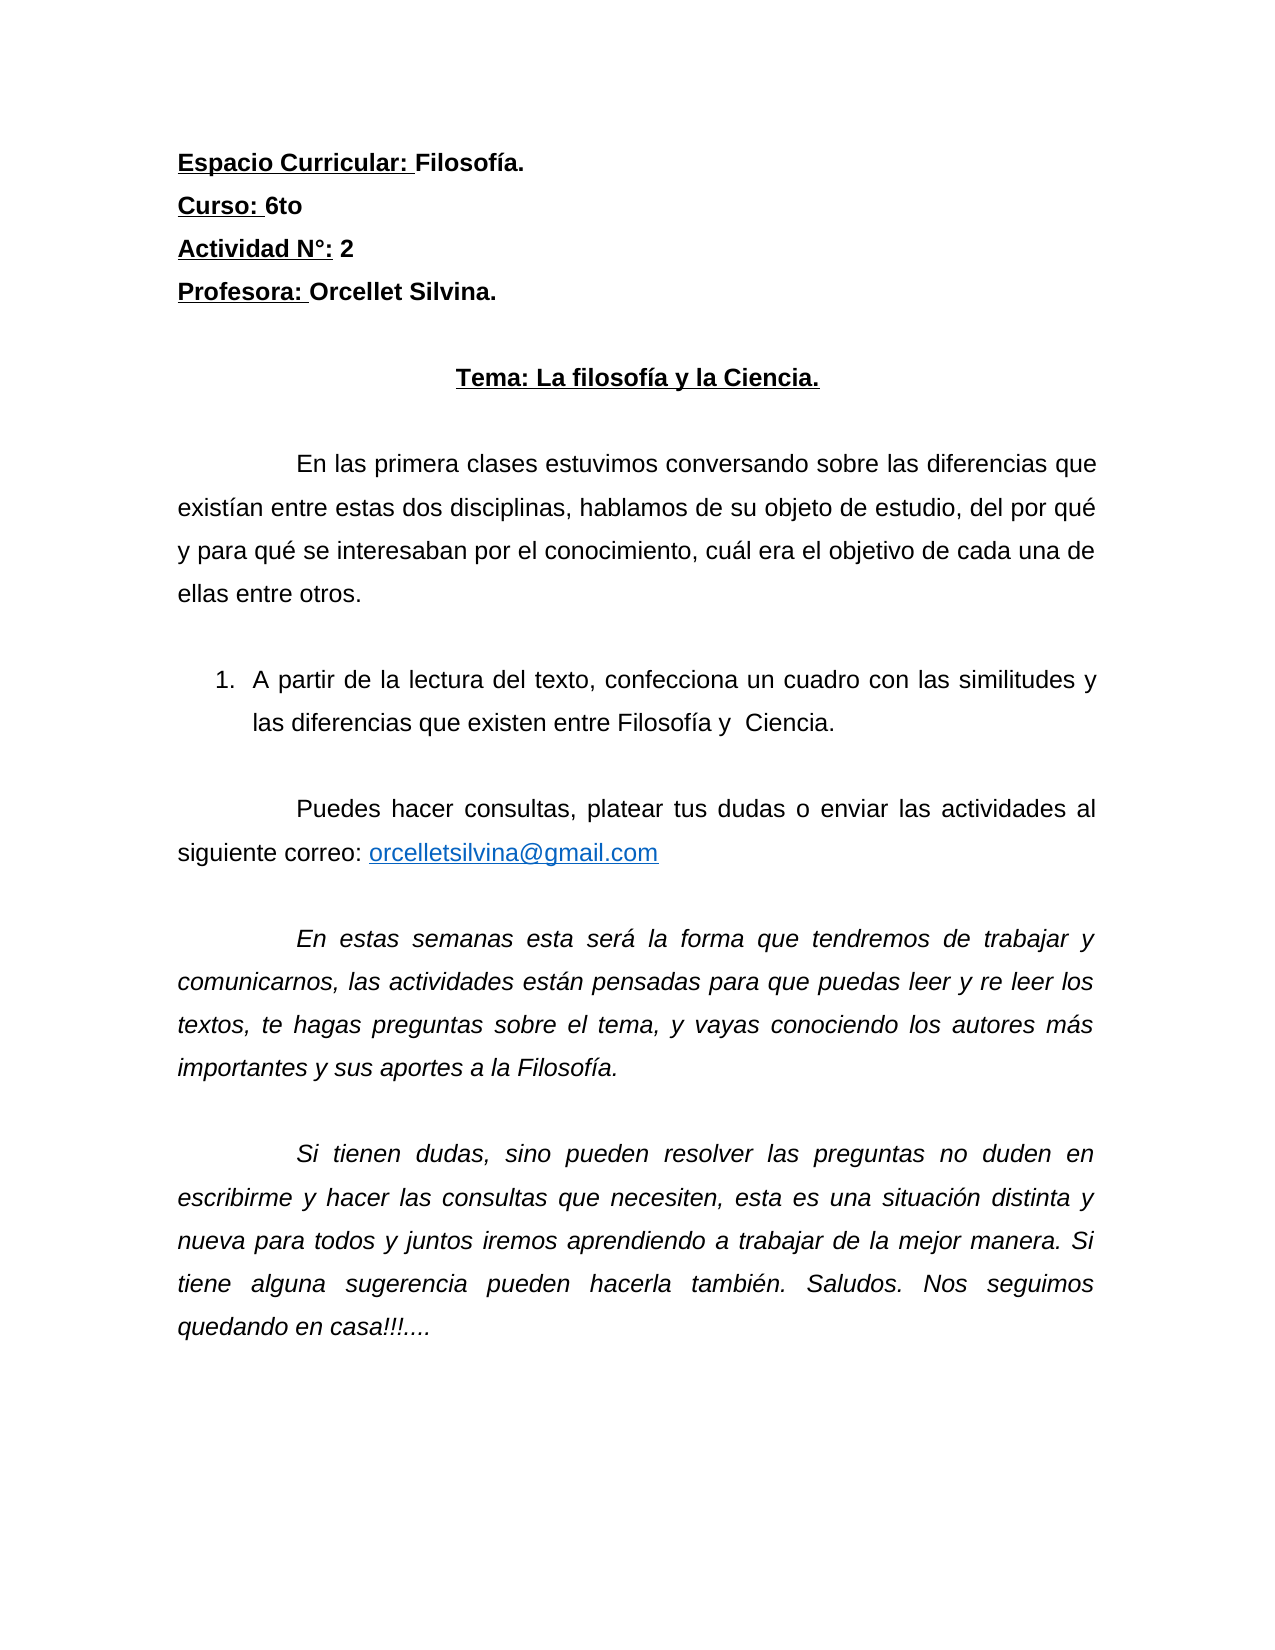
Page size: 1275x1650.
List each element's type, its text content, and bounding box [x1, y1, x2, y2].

text En estas semanas esta será la forma que tendremos de trabajar y comunicarnos, las actividades están pensadas para que puedas leer y re leer los textos, te hagas preguntas sobre el tema, y vayas conociendo los autores más importantes y sus aportes a la Filosofía. [177, 924, 1098, 1082]
list A partir de la lectura del texto, confecciona un cuadro con las similitudes y las diferencias que existen entre Filosofía y Ciencia. [215, 665, 1098, 737]
text Curso: 6to [177, 191, 1098, 219]
text Si tienen dudas, sino pueden resolver las preguntas no duden en escribirme y hacer las consultas que necesiten, esta es una situación distinta y nueva para todos y juntos iremos aprendiendo a trabajar de la mejor manera. Si tiene alguna sugerencia pueden hacerla también. Saludos. Nos seguimos quedando en casa!!!.... [177, 1139, 1098, 1341]
text Puedes hacer consultas, platear tus dudas o enviar las actividades al siguiente correo: orcelletsilvina@gmail.com [177, 794, 1098, 866]
text Tema: La filosofía y la Ciencia. [177, 363, 1098, 392]
text Espacio Curricular: Filosofía. [177, 148, 1098, 176]
text Profesora: Orcellet Silvina. [177, 277, 1098, 306]
text En las primera clases estuvimos conversando sobre las diferencias que existían entre estas dos disciplinas, hablamos de su objeto de estudio, del por qué y para qué se interesaban por el conocimiento, cuál era el objetivo de cada una de ellas entre otros. [177, 449, 1098, 608]
text Actividad N°: 2 [177, 234, 1098, 263]
